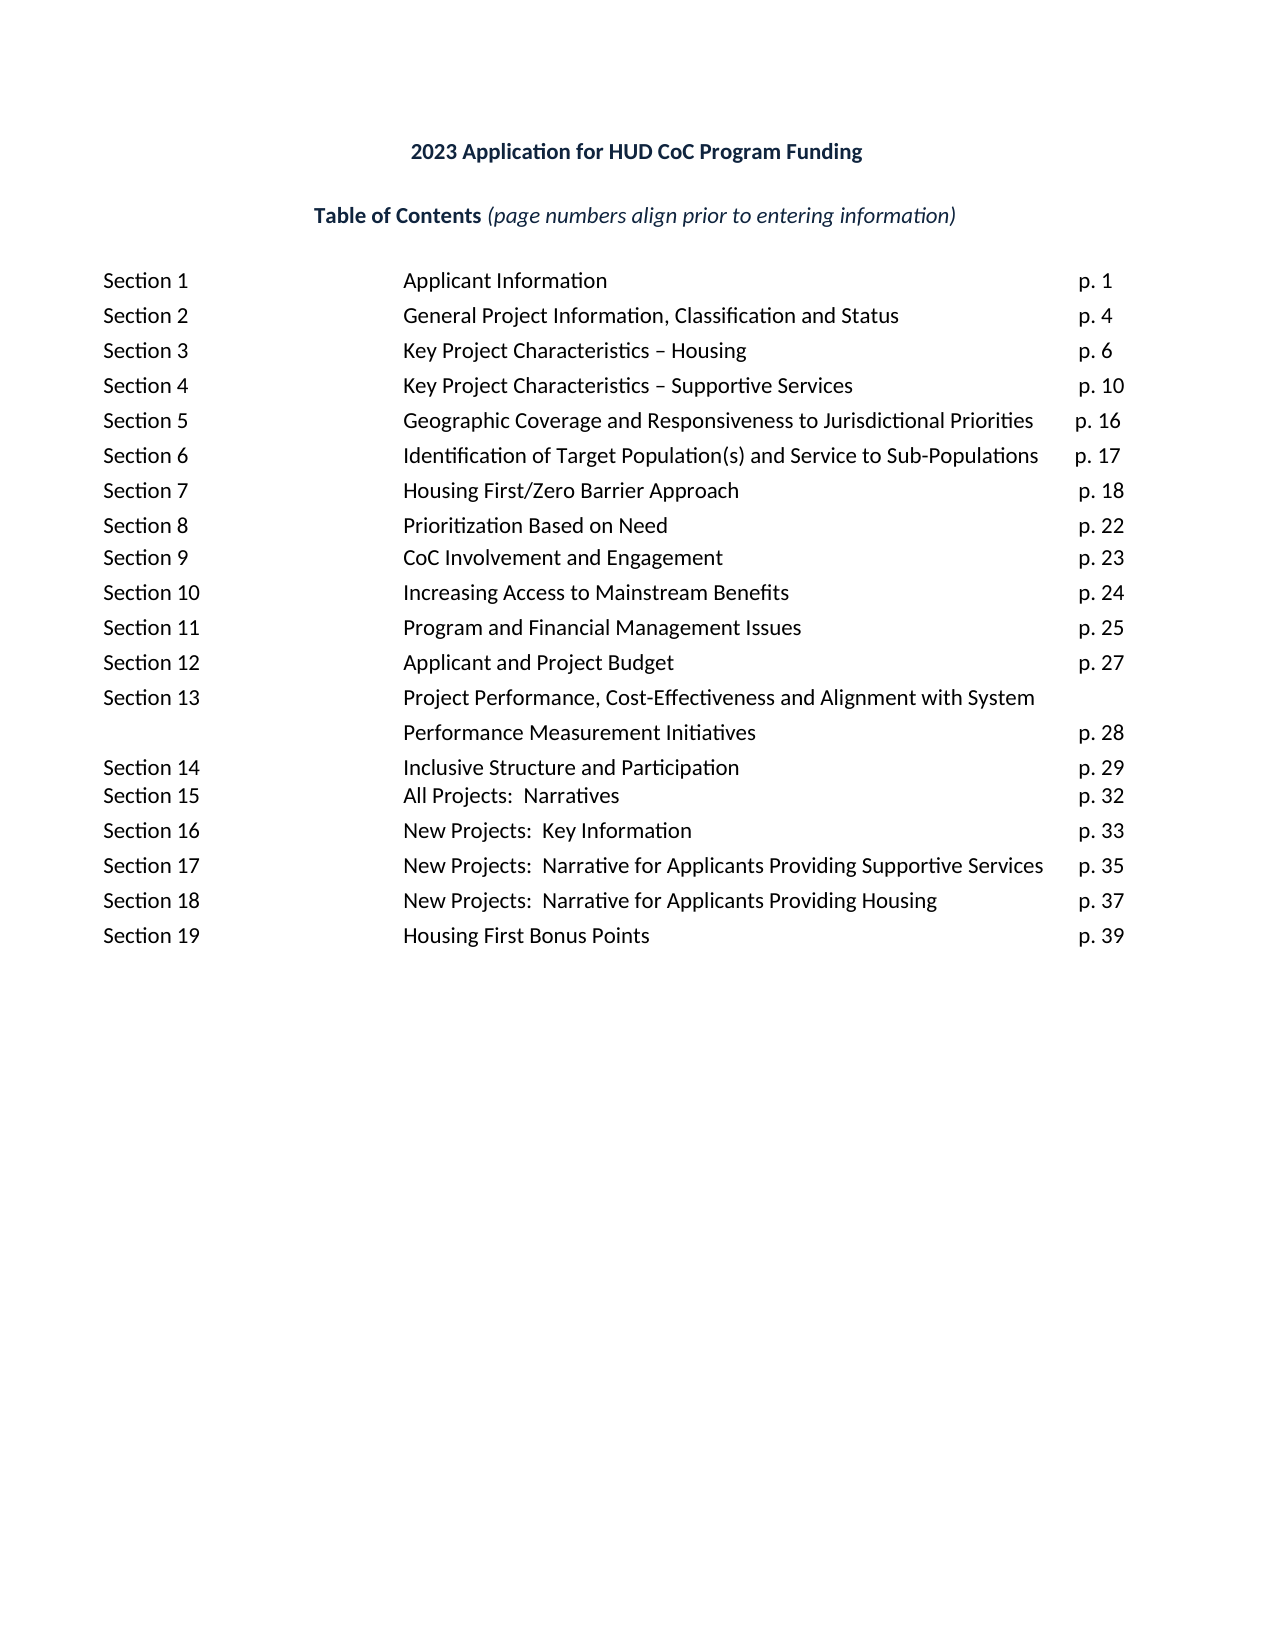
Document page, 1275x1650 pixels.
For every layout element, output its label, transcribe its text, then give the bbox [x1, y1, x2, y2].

text Section 1 Applicant Information p. 1 [103, 266, 1170, 294]
text Performance Measurement Initiatives p. 28 [328, 718, 1170, 746]
text Section 3 Key Project Characteristics – Housing p. 6 [103, 336, 1170, 364]
text Section 18 New Projects: Narrative for Applicants Providing Housing p. 37 [103, 886, 1170, 914]
text Section 11 Program and Financial Management Issues p. 25 [103, 613, 1170, 641]
text Section 9 CoC Involvement and Engagement p. 23 [103, 543, 1170, 571]
text Section 19 Housing First Bonus Points p. 39 [103, 921, 1170, 949]
text Section 7 Housing First/Zero Barrier Approach p. 18 [103, 476, 1170, 504]
text 2023 Application for HUD CoC Program Funding [103, 137, 1170, 165]
text Section 2 General Project Information, Classification and Status p. 4 [103, 301, 1170, 329]
text Section 5 Geographic Coverage and Responsiveness to Jurisdictional Priorities p. 16 [103, 406, 1170, 434]
text Section 12 Applicant and Project Budget p. 27 [103, 648, 1170, 676]
text Section 15 All Projects: Narratives p. 32 [103, 781, 1170, 809]
text Section 8 Prioritization Based on Need p. 22 [103, 511, 1170, 539]
text Section 17 New Projects: Narrative for Applicants Providing Supportive Services p. 35 [103, 851, 1170, 879]
text Section 10 Increasing Access to Mainstream Benefits p. 24 [103, 578, 1170, 606]
text Section 14 Inclusive Structure and Participation p. 29 [103, 753, 1170, 781]
text Section 4 Key Project Characteristics – Supportive Services p. 10 [103, 371, 1170, 399]
text Table of Contents (page numbers align prior to entering information) [103, 202, 1170, 229]
text Section 6 Identification of Target Population(s) and Service to Sub-Populations p. 17 [103, 441, 1170, 469]
text Section 13 Project Performance, Cost-Effectiveness and Alignment with System [103, 683, 1170, 711]
text Section 16 New Projects: Key Information p. 33 [103, 816, 1170, 844]
